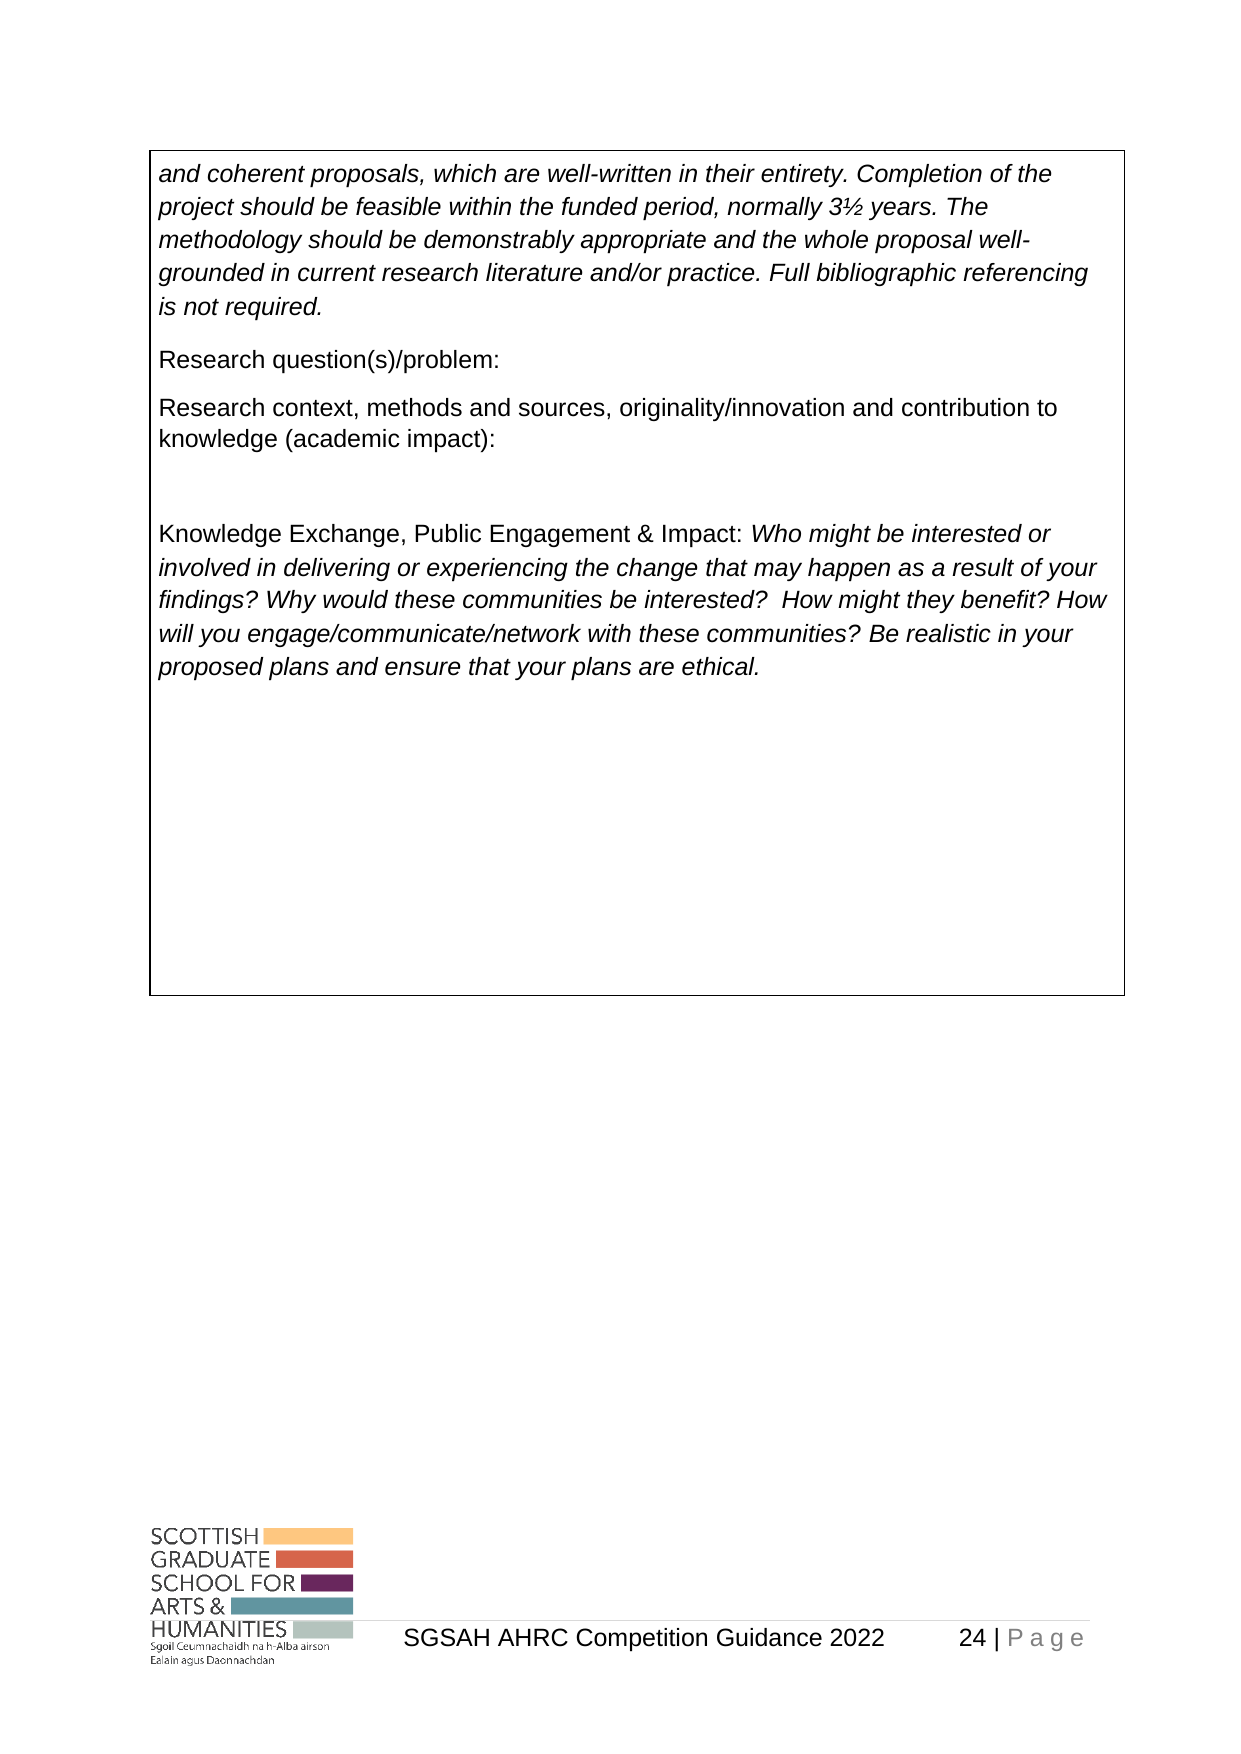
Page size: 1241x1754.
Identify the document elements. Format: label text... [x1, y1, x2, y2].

picture [150, 1528, 354, 1620]
picture [150, 1621, 354, 1666]
